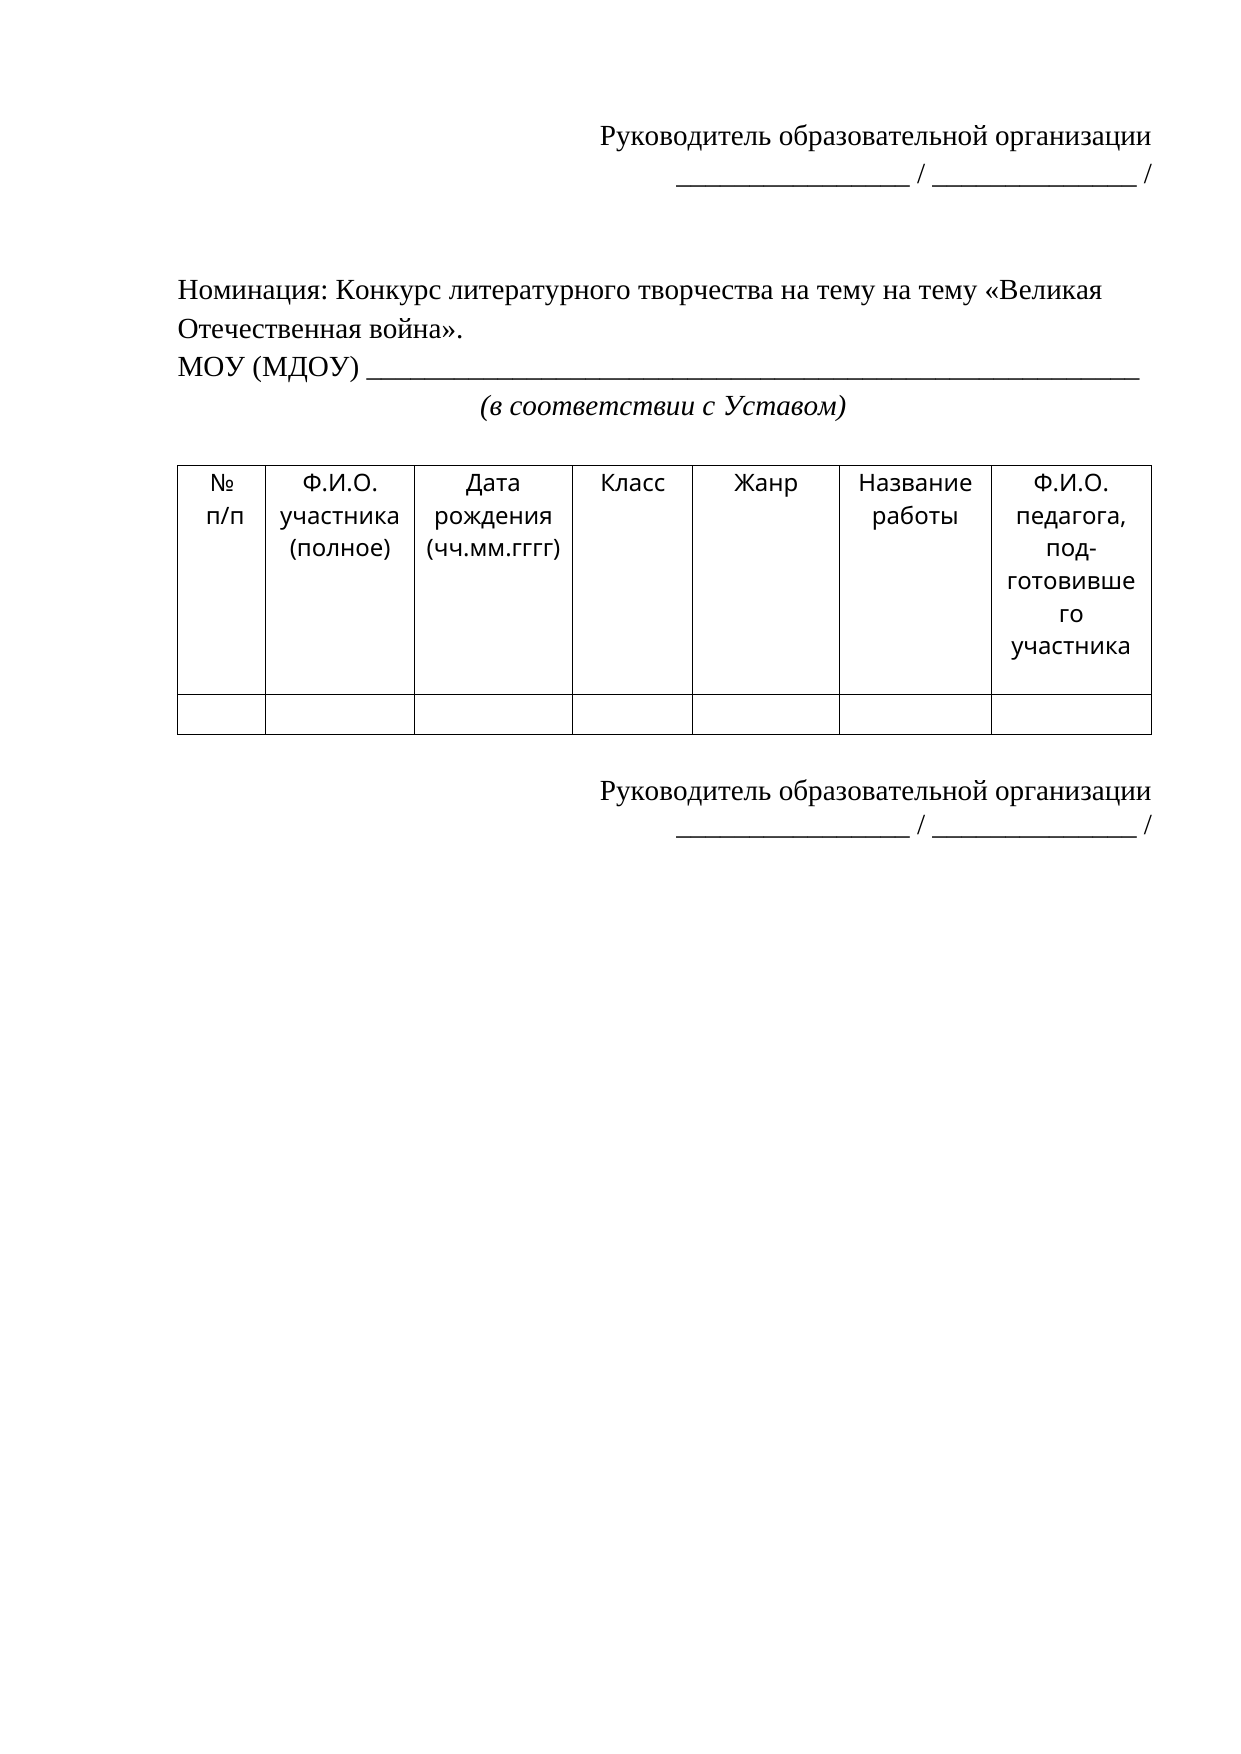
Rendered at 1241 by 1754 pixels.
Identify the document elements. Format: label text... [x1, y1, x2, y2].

text (в соответствии с Уставом) [177, 388, 1152, 421]
table_header Дата рождения (чч.мм.гггг) [415, 466, 572, 694]
table_cell [178, 695, 265, 734]
table_cell [693, 695, 839, 734]
table_cell [415, 695, 572, 734]
table_header Название работы [840, 466, 991, 694]
text МОУ (МДОУ) _____________________________________________________ [177, 349, 1152, 383]
text ________________ / ______________ / [177, 157, 1152, 190]
text Руководитель образовательной организации [177, 773, 1152, 807]
table_cell [266, 695, 414, 734]
table_cell [840, 695, 991, 734]
table_header № п/п [178, 466, 265, 694]
text Отечественная война». [177, 311, 1152, 344]
table_header Жанр [693, 466, 839, 694]
text Номинация: Конкурс литературного творчества на тему на тему «Великая [177, 272, 1152, 306]
table_cell [992, 695, 1151, 734]
table_header Ф.И.О. участника (полное) [266, 466, 414, 694]
table_cell [573, 695, 692, 734]
text ________________ / ______________ / [177, 807, 1152, 841]
text Руководитель образовательной организации [177, 118, 1152, 152]
table_header Класс [573, 466, 692, 694]
